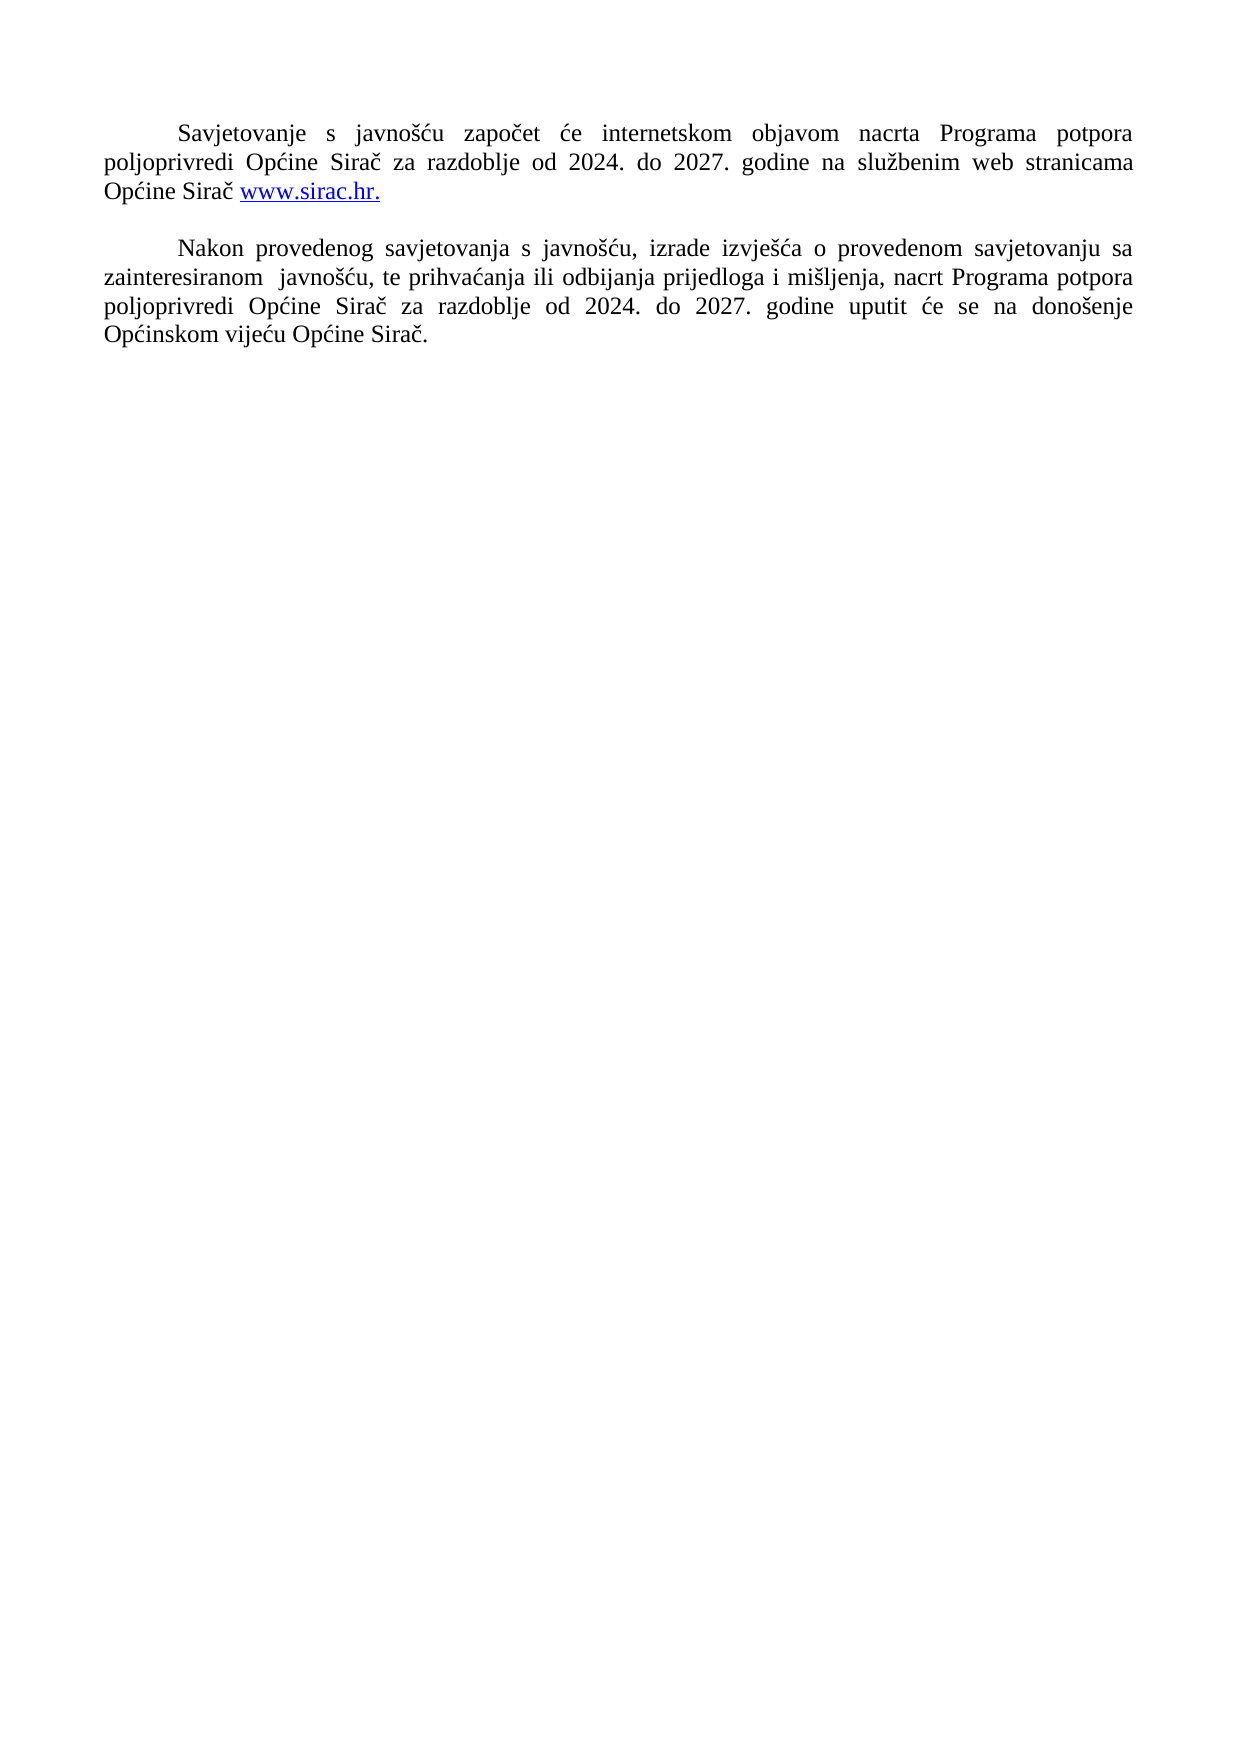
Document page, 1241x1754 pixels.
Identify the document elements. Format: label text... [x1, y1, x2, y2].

text Nakon provedenog savjetovanja s javnošću, izrade izvješća o provedenom savjetovanju sa zainteresiranom javnošću, te prihvaćanja ili odbijanja prijedloga i mišljenja, nacrt Programa potpora poljoprivredi Općine Sirač za razdoblje od 2024. do 2027. godine uputit će se na donošenje Općinskom vijeću Općine Sirač. [103, 233, 1134, 348]
text Savjetovanje s javnošću započet će internetskom objavom nacrta Programa potpora poljoprivredi Općine Sirač za razdoblje od 2024. do 2027. godine na službenim web stranicama Općine Sirač www.sirac.hr. [103, 118, 1134, 204]
